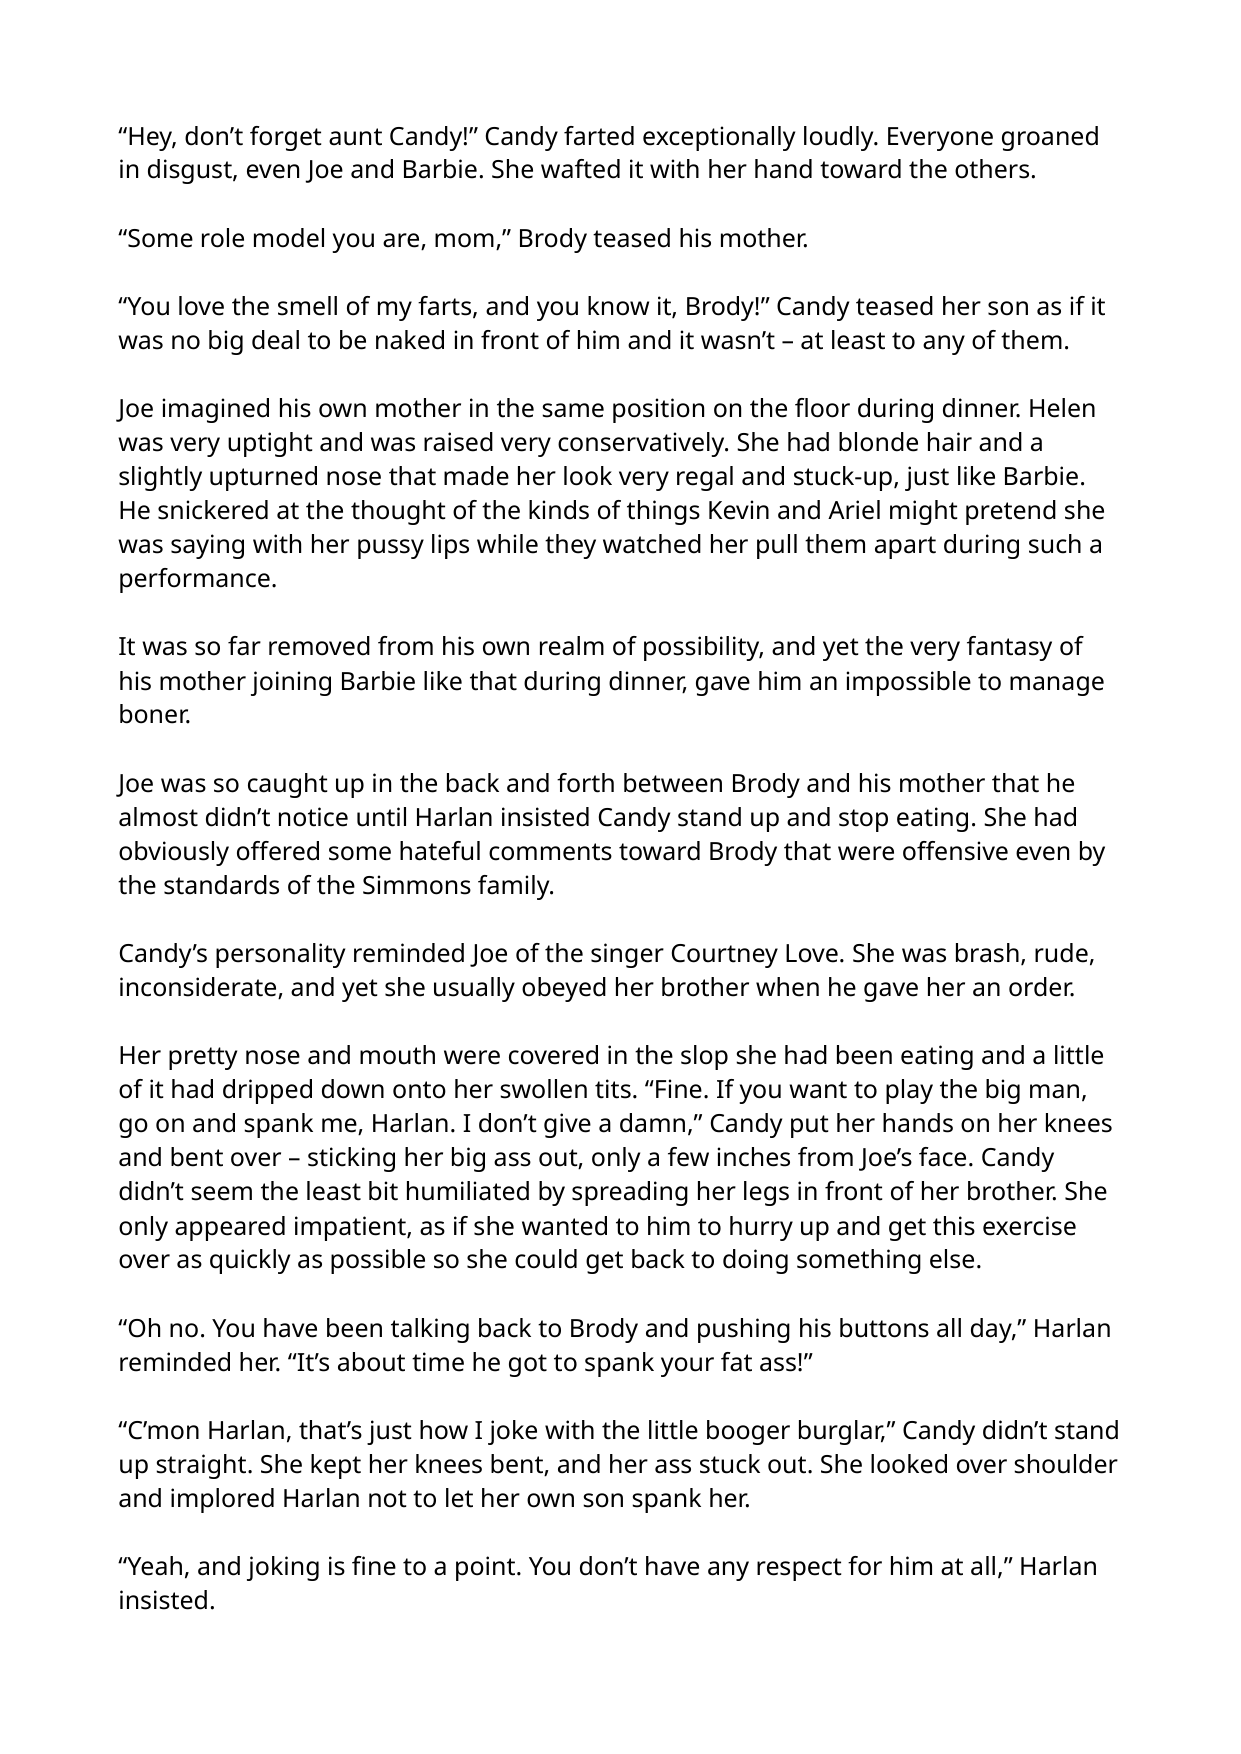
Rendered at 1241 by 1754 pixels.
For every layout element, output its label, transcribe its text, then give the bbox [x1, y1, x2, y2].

text Joe was so caught up in the back and forth between Brody and his mother that he almost didn’t notice until Harlan insisted Candy stand up and stop eating. She had obviously offered some hateful comments toward Brody that were offensive even by the standards of the Simmons family. [118, 765, 1122, 902]
text Candy’s personality reminded Joe of the singer Courtney Love. She was brash, rude, inconsiderate, and yet she usually obeyed her brother when he gave her an order. [118, 936, 1122, 1004]
text Her pretty nose and mouth were covered in the slop she had been eating and a little of it had dripped down onto her swollen tits. “Fine. If you want to play the big man, go on and spank me, Harlan. I don’t give a damn,” Candy put her hands on her knees and bent over – sticking her big ass out, only a few inches from Joe’s face. Candy didn’t seem the least bit humiliated by spreading her legs in front of her brother. She only appeared impatient, as if she wanted to him to hurry up and get this exercise over as quickly as possible so she could get back to doing something else. [118, 1038, 1122, 1276]
text “C’mon Harlan, that’s just how I joke with the little booger burglar,” Candy didn’t stand up straight. She kept her knees bent, and her ass stuck out. She looked over shoulder and implored Harlan not to let her own son spank her. [118, 1412, 1122, 1515]
text It was so far removed from his own realm of possibility, and yet the very fantasy of his mother joining Barbie like that during dinner, gave him an impossible to manage boner. [118, 629, 1122, 731]
text “Yeah, and joking is fine to a point. You don’t have any respect for him at all,” Harlan insisted. [118, 1549, 1122, 1617]
text “Some role model you are, mom,” Brody teased his mother. [118, 220, 1122, 254]
text “Hey, don’t forget aunt Candy!” Candy farted exceptionally loudly. Everyone groaned in disgust, even Joe and Barbie. She wafted it with her hand toward the others. [118, 118, 1122, 186]
text “You love the smell of my farts, and you know it, Brody!” Candy teased her son as if it was no big deal to be naked in front of him and it wasn’t – at least to any of them. [118, 288, 1122, 357]
text “Oh no. You have been talking back to Brody and pushing his buttons all day,” Harlan reminded her. “It’s about time he got to spank your fat ass!” [118, 1310, 1122, 1378]
text Joe imagined his own mother in the same position on the floor during dinner. Helen was very uptight and was raised very conservatively. She had blonde hair and a slightly upturned nose that made her look very regal and stuck-up, just like Barbie. He snickered at the thought of the kinds of things Kevin and Ariel might pretend she was saying with her pussy lips while they watched her pull them apart during such a performance. [118, 391, 1122, 595]
